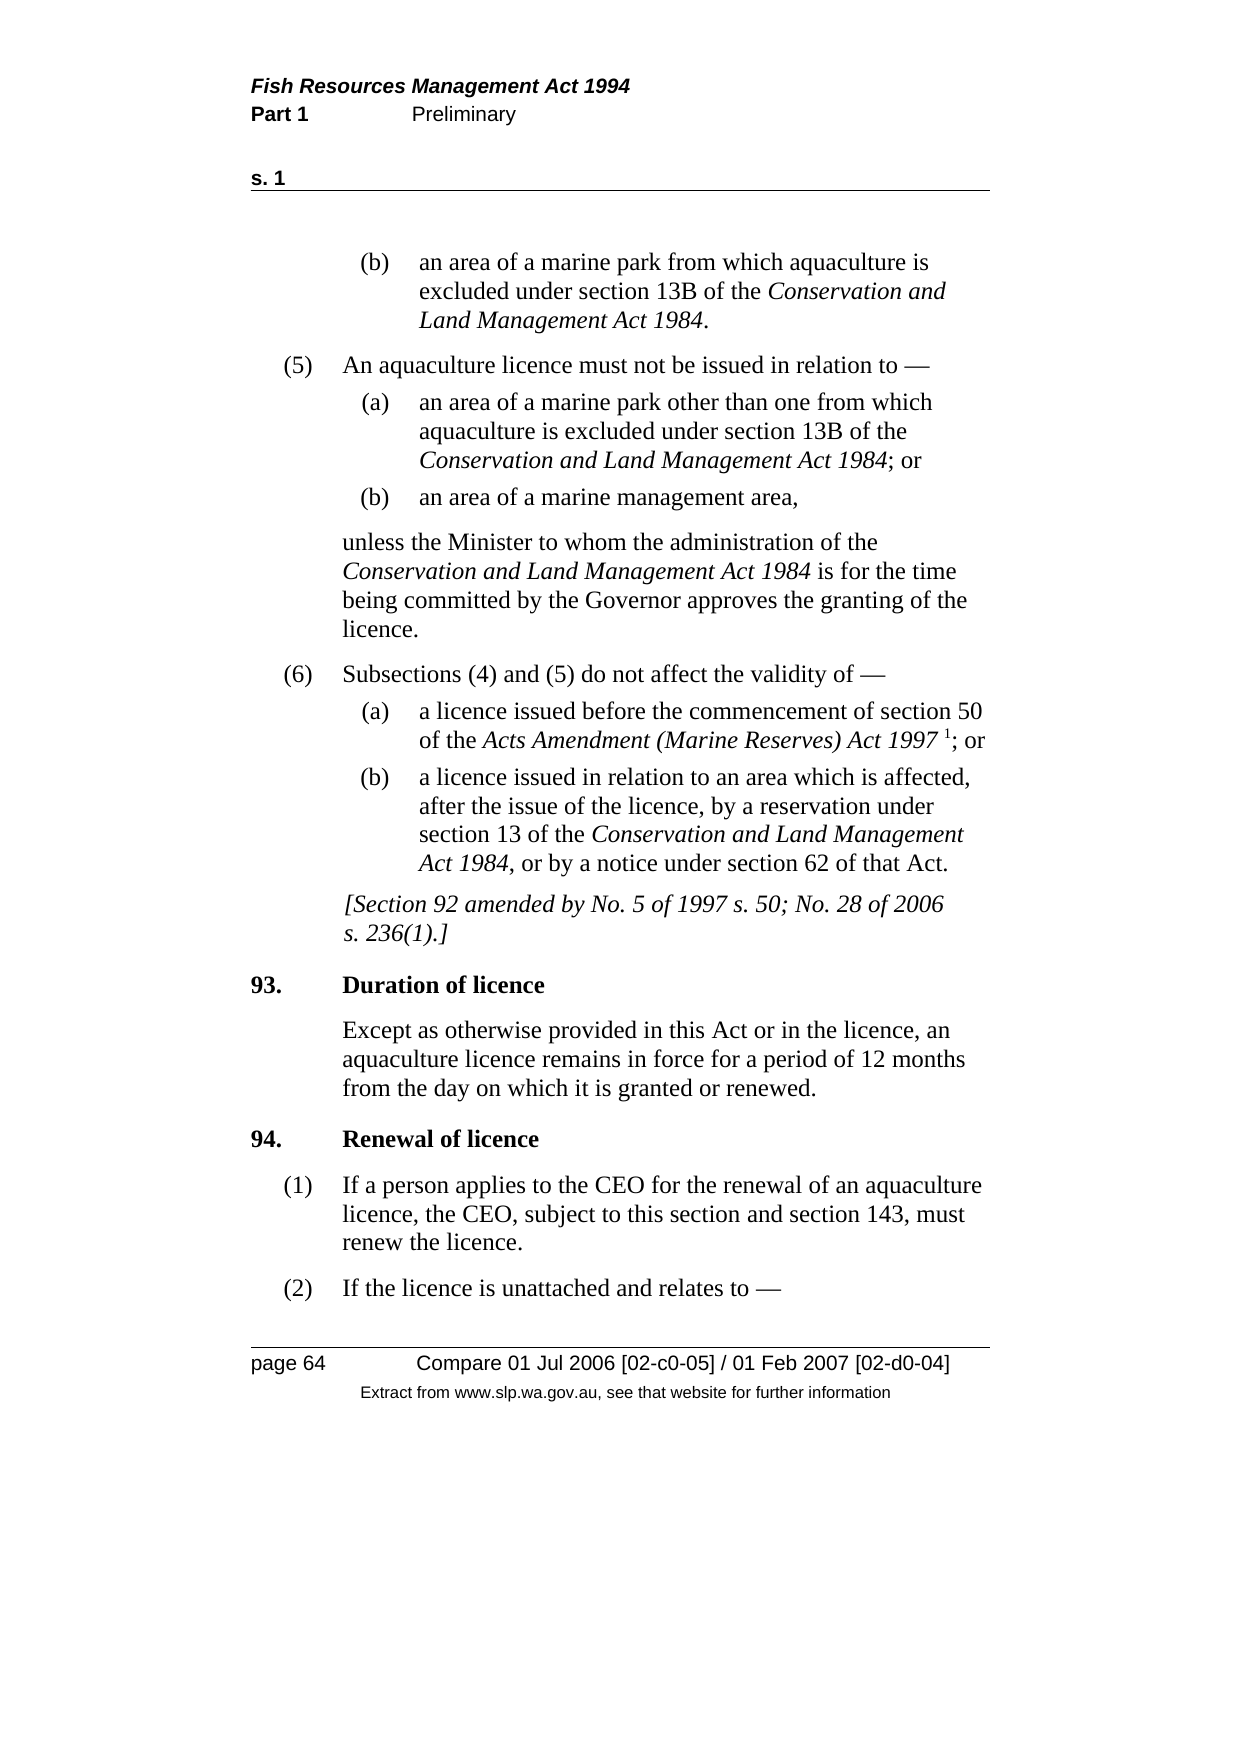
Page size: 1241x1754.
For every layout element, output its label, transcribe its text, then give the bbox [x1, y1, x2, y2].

text (b) an area of a marine park from which aquaculture is excluded under section 13B of the Conservation and Land Management Act 1984. [251, 247, 990, 334]
text [Section 92 amended by No. 5 of 1997 s. 50; No. 28 of 2006 s. 236(1).] [251, 889, 990, 947]
text Except as otherwise provided in this Act or in the licence, an aquaculture licence remains in force for a period of 12 months from the day on which it is granted or renewed. [251, 1015, 990, 1102]
text (b) an area of a marine management area, [251, 482, 990, 511]
text (1) If a person applies to the CEO for the renewal of an aquaculture licence, the CEO, subject to this section and section 143, must renew the licence. [251, 1170, 990, 1256]
subtitle 94. Renewal of licence [251, 1124, 990, 1153]
text (6) Subsections (4) and (5) do not affect the validity of — [251, 659, 990, 688]
text (b) a licence issued in relation to an area which is affected, after the issue of the licence, by a reservation under section 13 of the Conservation and Land Management Act 1984, or by a notice under section 62 of that Act. [251, 762, 990, 877]
text (5) An aquaculture licence must not be issued in relation to — [251, 350, 990, 379]
text (a) a licence issued before the commencement of section 50 of the Acts Amendment (Marine Reserves) Act 1997 1; or [251, 696, 990, 754]
subtitle 93. Duration of licence [251, 970, 990, 999]
text (a) an area of a marine park other than one from which aquaculture is excluded under section 13B of the Conservation and Land Management Act 1984; or [251, 387, 990, 474]
text (2) If the licence is unattached and relates to — [251, 1273, 990, 1302]
text unless the Minister to whom the administration of the Conservation and Land Management Act 1984 is for the time being committed by the Governor approves the granting of the licence. [251, 527, 990, 642]
